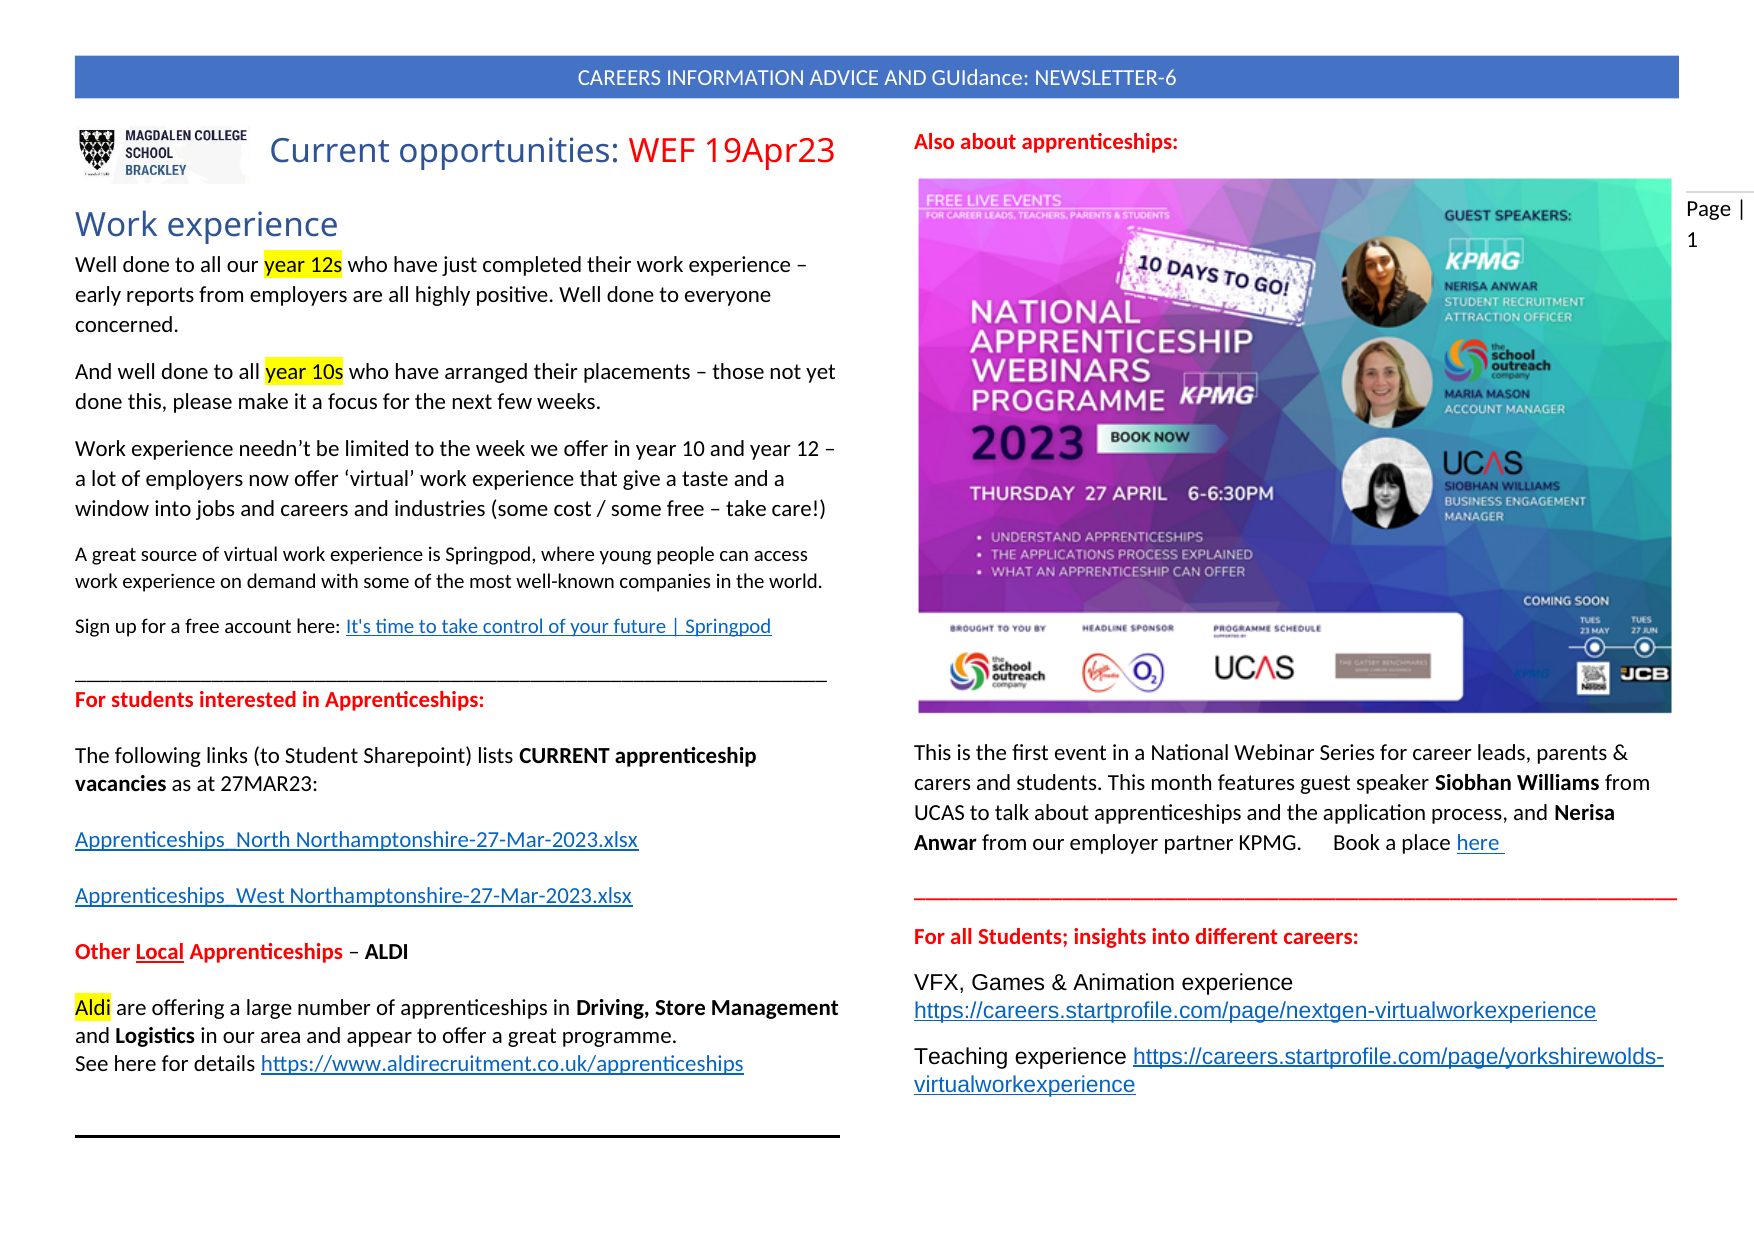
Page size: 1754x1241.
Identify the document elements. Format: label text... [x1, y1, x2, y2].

text See here for details https://www.aldirecruitment.co.uk/apprenticeships [75, 1049, 840, 1077]
text __________________________________________________________________ [75, 657, 840, 685]
text For students interested in Apprenticeships: [75, 685, 840, 713]
text Apprenticeships_West Northamptonshire-27-Mar-2023.xlsx [75, 881, 840, 909]
text Apprenticeships_North Northamptonshire-27-Mar-2023.xlsx [75, 825, 840, 853]
text And well done to all year 10s who have arranged their placements – those not yet done this, please make it a focus for the next few weeks. [75, 357, 840, 415]
picture [75, 126, 251, 184]
text Aldi are offering a large number of apprenticeships in Driving, Store Management and Logistics in our area and appear to offer a great programme. [75, 993, 840, 1049]
subtitle Current opportunities: WEF 19Apr23 [251, 127, 840, 172]
text For all Students; insights into different careers: [914, 922, 1679, 950]
text The following links (to Student Sharepoint) lists CURRENT apprenticeship vacancies as at 27MAR23: [75, 741, 840, 797]
text Work experience needn’t be limited to the week we offer in year 10 and year 12 – a lot of employers now offer ‘virtual’ work experience that give a taste and a window into jobs and careers and industries (some cost / some free – take care!) [75, 434, 840, 522]
text Teaching experience https://careers.startprofile.com/page/yorkshirewolds-virtualworkexperience [914, 1043, 1679, 1097]
text Sign up for a free account here: It's time to take control of your future | Springpod [75, 613, 840, 638]
text Well done to all our year 12s who have just completed their work experience – early reports from employers are all highly positive. Well done to everyone concerned. [75, 250, 840, 338]
picture [913, 173, 1679, 719]
text A great source of virtual work experience is Springpod, where young people can access work experience on demand with some of the most well-known companies in the world. [75, 541, 840, 594]
text ___________________________________________________________________ [914, 875, 1679, 903]
text VFX, Games & Animation experience https://careers.startprofile.com/page/nextgen-virtualworkexperience [914, 969, 1679, 1024]
text This is the first event in a National Webinar Series for career leads, parents & carers and students. This month features guest speaker Siobhan Williams from UCAS to talk about apprenticeships and the application process, and Nerisa Anwar from our employer partner KPMG. Book a place here [914, 738, 1679, 856]
text Also about apprenticeships: [914, 127, 1679, 155]
subtitle Work experience [75, 201, 840, 246]
text Other Local Apprenticeships – ALDI [75, 937, 840, 965]
